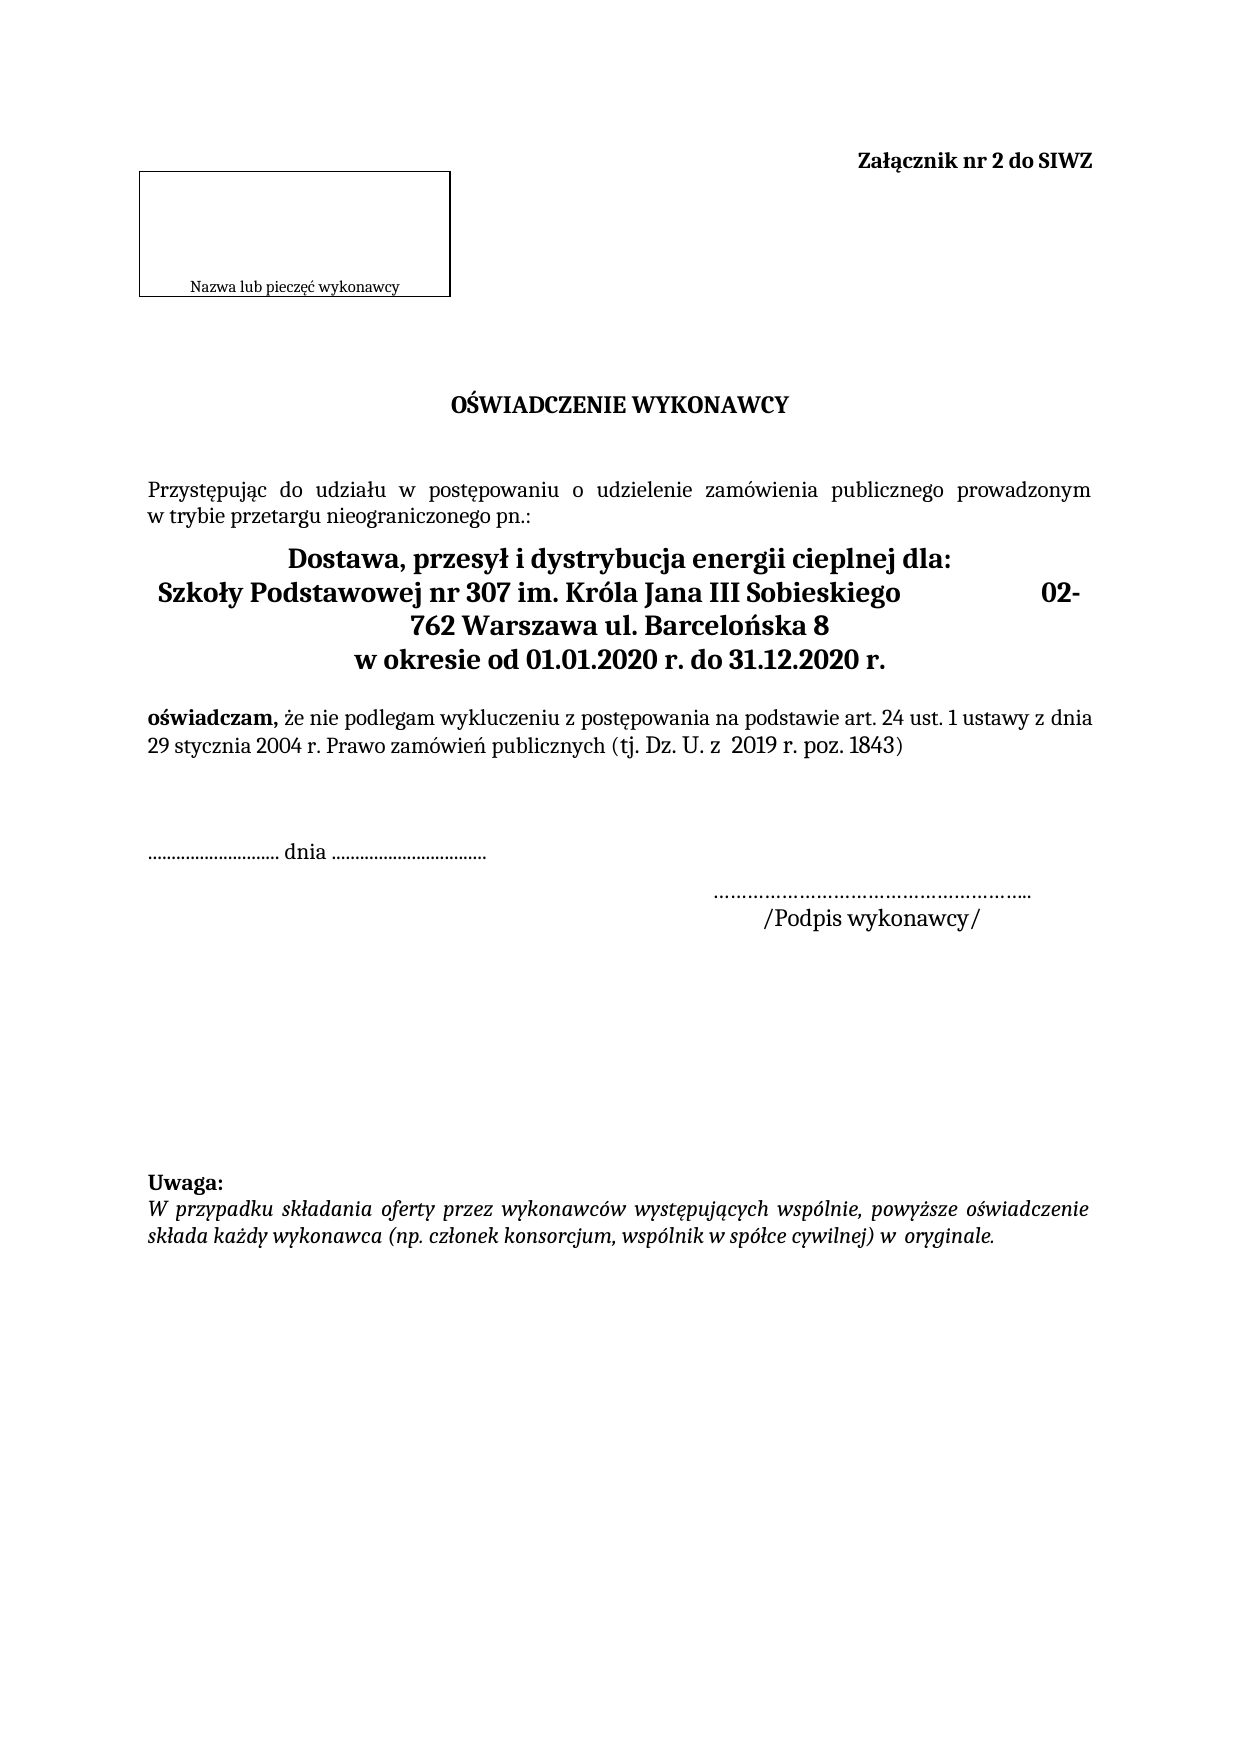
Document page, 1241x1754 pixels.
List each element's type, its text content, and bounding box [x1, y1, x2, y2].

text oświadczam, że nie podlegam wykluczeniu z postępowania na podstawie art. 24 ust. 1 ustawy z dnia 29 stycznia 2004 r. Prawo zamówień publicznych (tj. Dz. U. z 2019 r. poz. 1843) [148, 705, 1093, 760]
subtitle Uwaga: [148, 1170, 1093, 1196]
text w okresie od 01.01.2020 r. do 31.12.2020 r. [148, 643, 1093, 676]
text ……………………………………………….. [651, 877, 1093, 904]
text ............................ dnia ................................. [148, 838, 1093, 865]
subtitle OŚWIADCZENIE WYKONAWCY [148, 391, 1093, 419]
text Załącznik nr 2 do SIWZ [148, 148, 1093, 174]
text Dostawa, przesył i dystrybucja energii cieplnej dla: [148, 542, 1093, 576]
text /Podpis wykonawcy/ [651, 904, 1093, 932]
text Szkoły Podstawowej nr 307 im. Króla Jana III Sobieskiego 02-762 Warszawa ul. Barcelońska 8 [148, 576, 1093, 643]
text W przypadku składania oferty przez wykonawców występujących wspólnie, powyższe oświadczenie składa każdy wykonawca (np. członek konsorcjum, wspólnik w spółce cywilnej) w oryginale. [148, 1196, 1093, 1249]
table_header Nazwa lub pieczęć wykonawcy [140, 172, 449, 296]
text Przystępując do udziału w postępowaniu o udzielenie zamówienia publicznego prowadzonym w trybie przetargu nieograniczonego pn.: [148, 477, 1093, 530]
